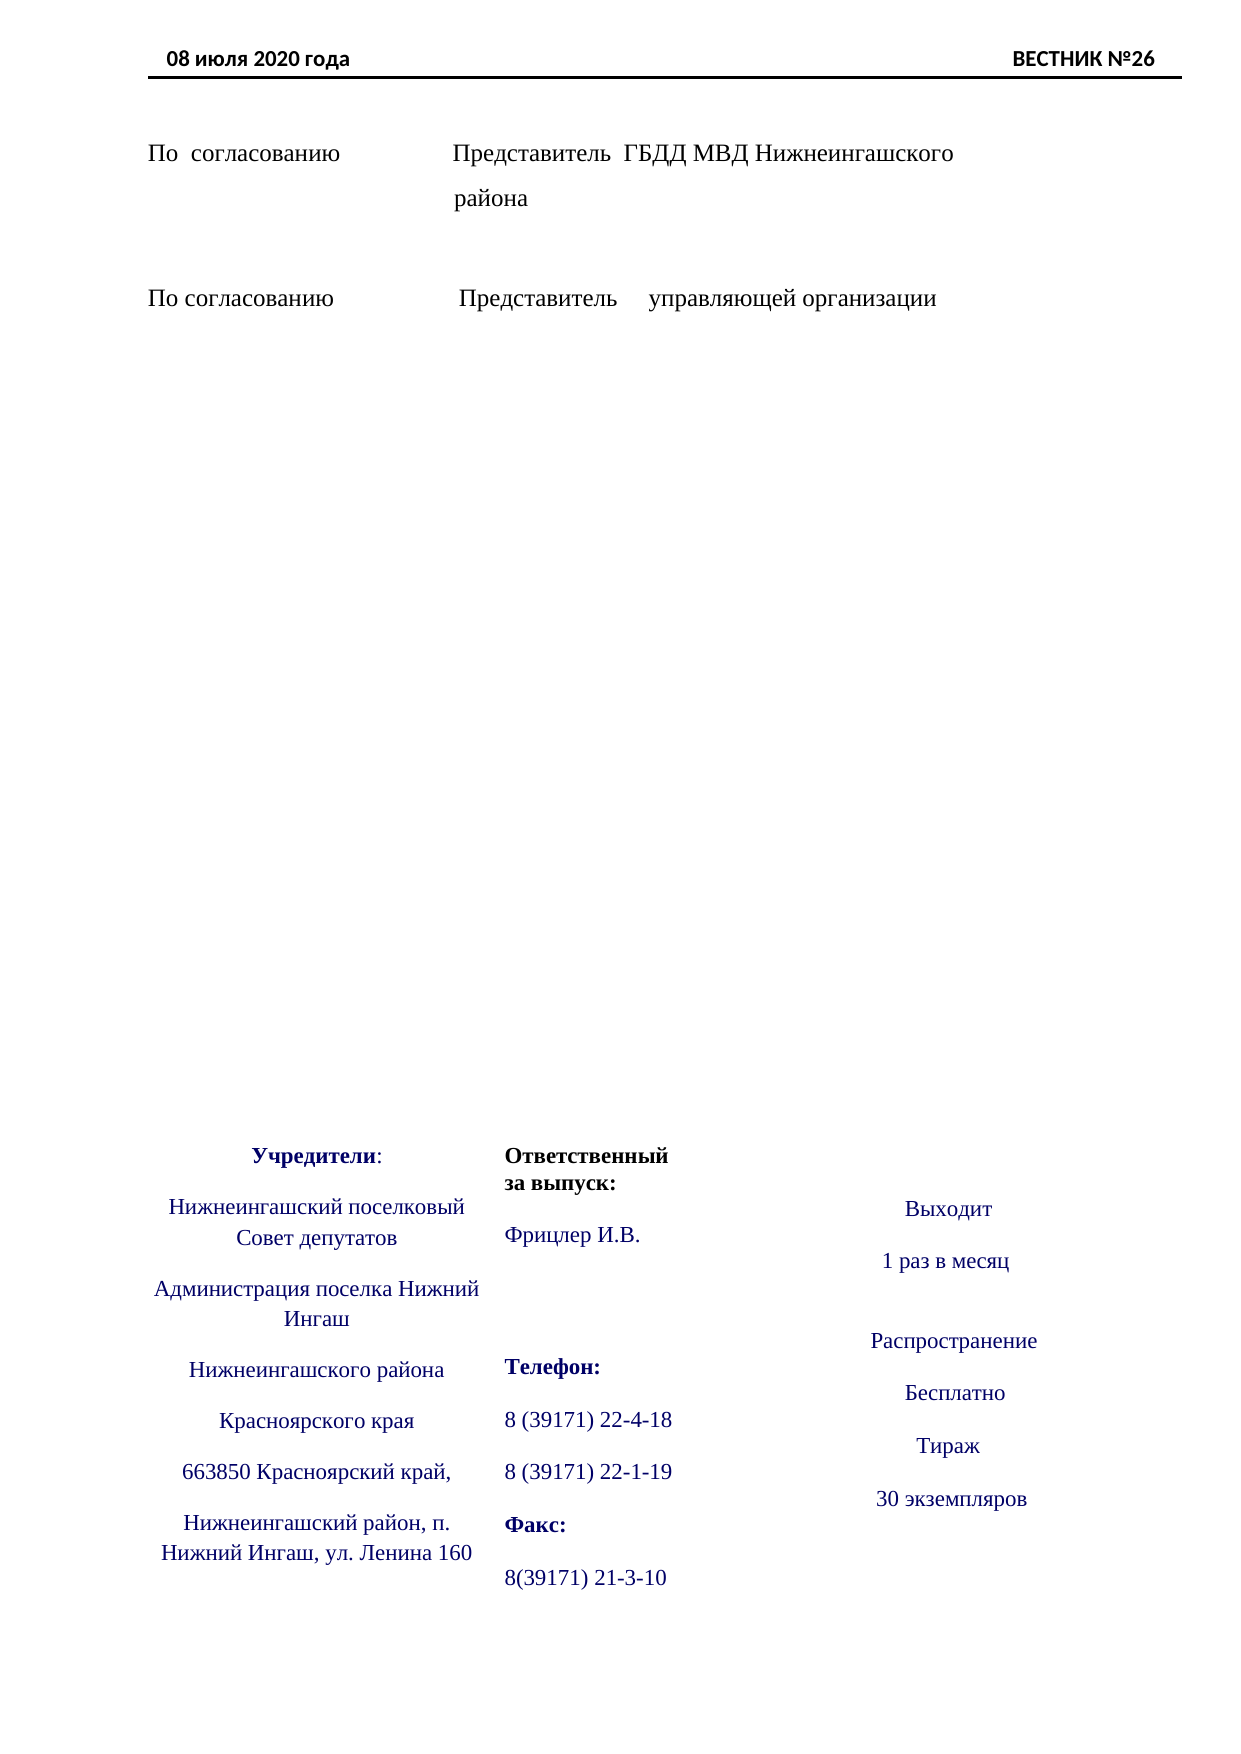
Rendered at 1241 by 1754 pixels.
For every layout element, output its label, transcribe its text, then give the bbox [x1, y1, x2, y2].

text 8(39171) 21-3-10 [148, 1537, 1181, 1590]
text Администрация поселка Нижний Ингаш [148, 1274, 486, 1331]
text По согласованию Представитель управляющей организации [148, 283, 1181, 311]
text Нижнеингашский поселковый Совет депутатов [148, 1193, 486, 1250]
text 08 июля 2020 года ВЕСТНИК №26 [148, 44, 1182, 76]
text Учредители: [148, 1142, 486, 1169]
text района [148, 183, 1181, 212]
text По согласованию Представитель ГБДД МВД Нижнеингашского [148, 138, 1181, 166]
text 663850 Красноярский край, [148, 1458, 486, 1484]
text Бесплатно 8 (39171) 22-4-18 [148, 1379, 1181, 1432]
text Ответственный за выпуск: [148, 1142, 1181, 1195]
text Красноярского края [148, 1407, 486, 1433]
text Тираж 8 (39171) 22-1-19 [148, 1432, 1181, 1485]
text Распространение Телефон: [148, 1327, 1181, 1379]
text 30 экземпляров Факс: [148, 1485, 1181, 1537]
text Выходит Фрицлер И.В. [486, 1195, 1181, 1248]
text Нижнеингашского района [148, 1356, 486, 1382]
text Нижнеингашский район, п. Нижний Ингаш, ул. Ленина 160 [148, 1509, 486, 1566]
text 1 раз в месяц [148, 1248, 1181, 1274]
